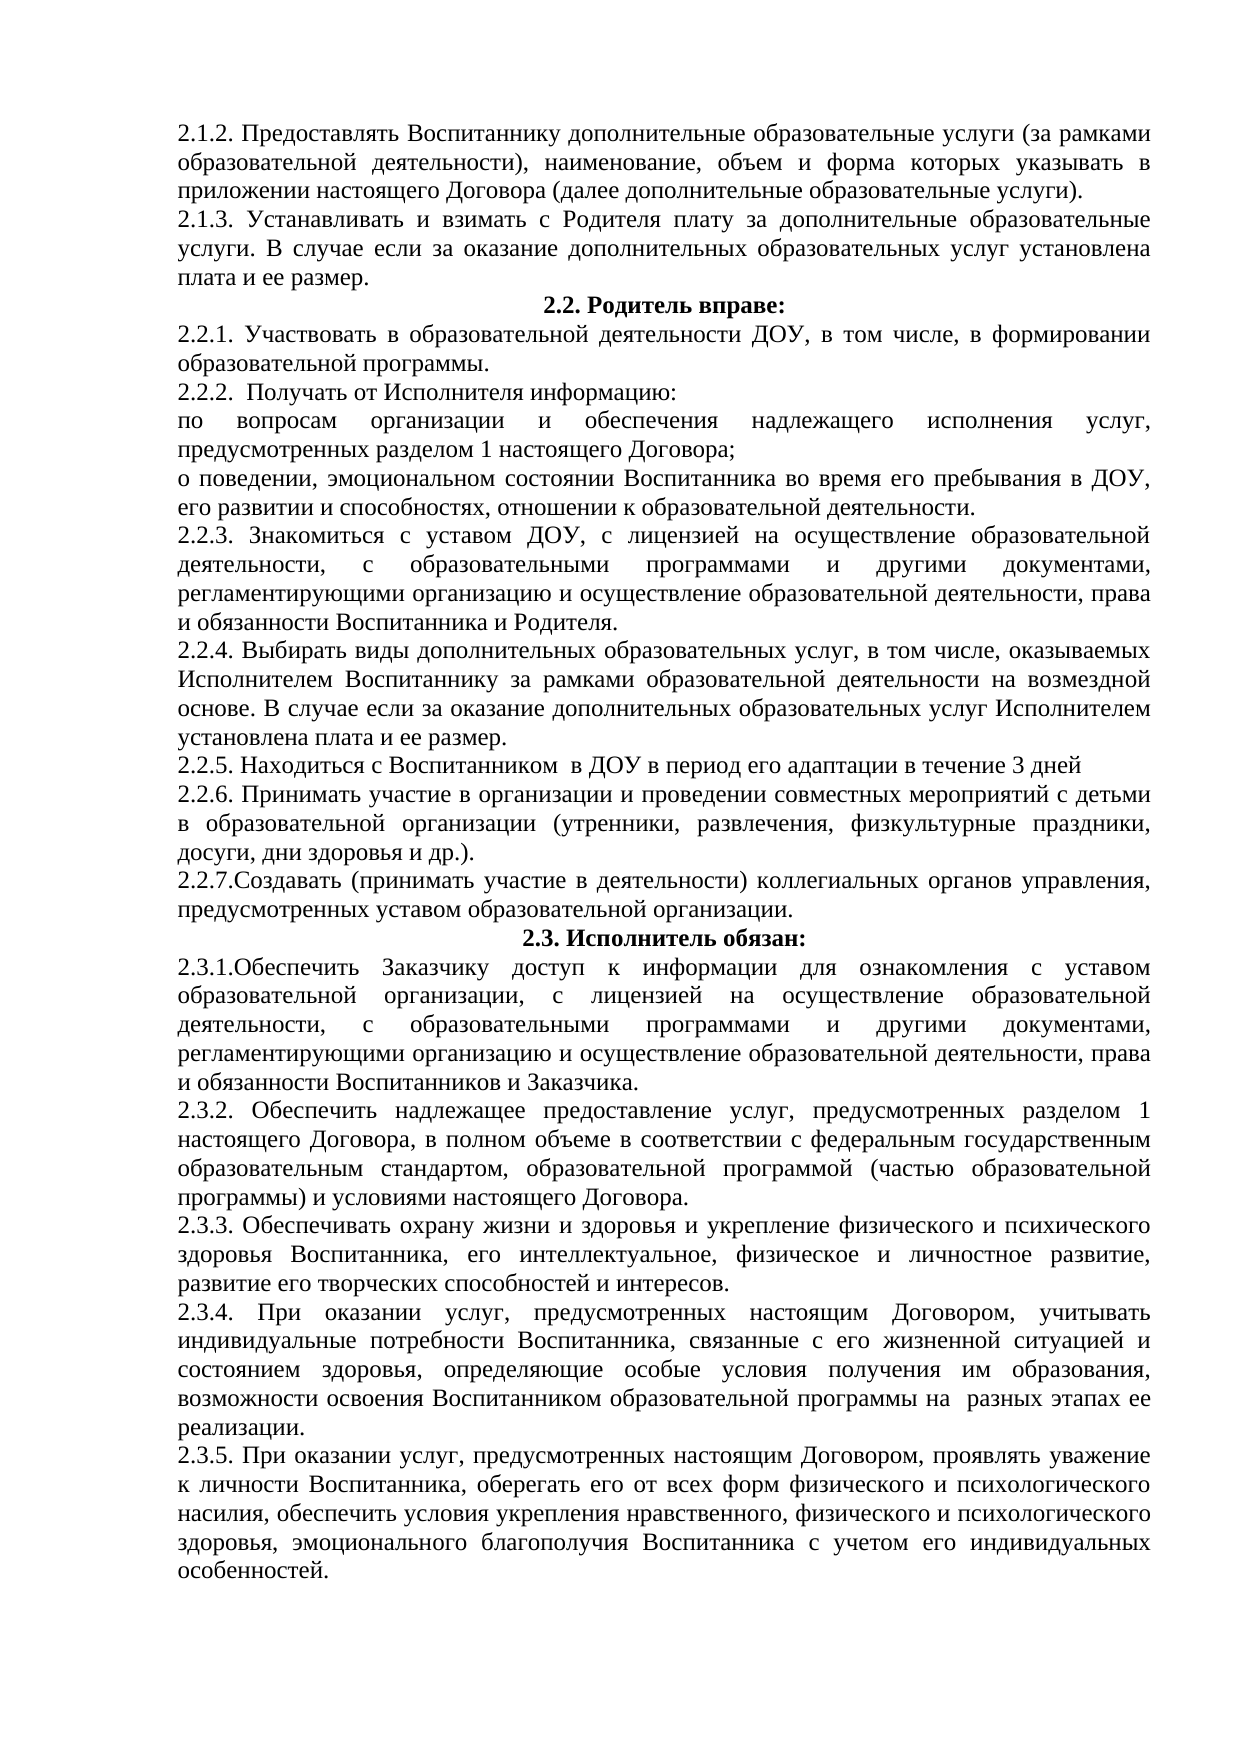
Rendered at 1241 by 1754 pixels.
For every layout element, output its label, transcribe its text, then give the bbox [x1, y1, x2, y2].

text 2.2.3. Знакомиться с уставом ДОУ, с лицензией на осуществление образовательной деятельности, с образовательными программами и другими документами, регламентирующими организацию и осуществление образовательной деятельности, права и обязанности Воспитанника и Родителя. [177, 521, 1152, 636]
text 2.3.1.Обеспечить Заказчику доступ к информации для ознакомления с уставом образовательной организации, с лицензией на осуществление образовательной деятельности, с образовательными программами и другими документами, регламентирующими организацию и осуществление образовательной деятельности, права и обязанности Воспитанников и Заказчика. [177, 952, 1152, 1096]
text 2.3.5. При оказании услуг, предусмотренных настоящим Договором, проявлять уважение к личности Воспитанника, оберегать его от всех форм физического и психологического насилия, обеспечить условия укрепления нравственного, физического и психологического здоровья, эмоционального благополучия Воспитанника с учетом его индивидуальных особенностей. [177, 1441, 1152, 1584]
text 2.3. Исполнитель обязан: [177, 923, 1152, 952]
text 2.2.1. Участвовать в образовательной деятельности ДОУ, в том числе, в формировании образовательной программы. [177, 319, 1152, 377]
text 2.2. Родитель вправе: [177, 291, 1152, 319]
text 2.2.2. Получать от Исполнителя информацию: [177, 377, 1152, 406]
text 2.1.2. Предоставлять Воспитаннику дополнительные образовательные услуги (за рамками образовательной деятельности), наименование, объем и форма которых указывать в приложении настоящего Договора (далее дополнительные образовательные услуги). [177, 118, 1152, 204]
text 2.3.4. При оказании услуг, предусмотренных настоящим Договором, учитывать индивидуальные потребности Воспитанника, связанные с его жизненной ситуацией и состоянием здоровья, определяющие особые условия получения им образования, возможности освоения Воспитанником образовательной программы на разных этапах ее реализации. [177, 1297, 1152, 1441]
text 2.1.3. Устанавливать и взимать с Родителя плату за дополнительные образовательные услуги. В случае если за оказание дополнительных образовательных услуг установлена плата и ее размер. [177, 204, 1152, 291]
text 2.3.2. Обеспечить надлежащее предоставление услуг, предусмотренных разделом 1 настоящего Договора, в полном объеме в соответствии с федеральным государственным образовательным стандартом, образовательной программой (частью образовательной программы) и условиями настоящего Договора. [177, 1096, 1152, 1211]
text 2.2.5. Находиться с Воспитанником в ДОУ в период его адаптации в течение 3 дней [177, 751, 1152, 779]
text 2.2.6. Принимать участие в организации и проведении совместных мероприятий с детьми в образовательной организации (утренники, развлечения, физкультурные праздники, досуги, дни здоровья и др.). [177, 779, 1152, 866]
text 2.2.4. Выбирать виды дополнительных образовательных услуг, в том числе, оказываемых Исполнителем Воспитаннику за рамками образовательной деятельности на возмездной основе. В случае если за оказание дополнительных образовательных услуг Исполнителем установлена плата и ее размер. [177, 636, 1152, 751]
text о поведении, эмоциональном состоянии Воспитанника во время его пребывания в ДОУ, его развитии и способностях, отношении к образовательной деятельности. [177, 463, 1152, 521]
text 2.2.7.Создавать (принимать участие в деятельности) коллегиальных органов управления, предусмотренных уставом образовательной организации. [177, 866, 1152, 923]
text по вопросам организации и обеспечения надлежащего исполнения услуг, предусмотренных разделом 1 настоящего Договора; [177, 406, 1152, 463]
text 2.3.3. Обеспечивать охрану жизни и здоровья и укрепление физического и психического здоровья Воспитанника, его интеллектуальное, физическое и личностное развитие, развитие его творческих способностей и интересов. [177, 1211, 1152, 1297]
